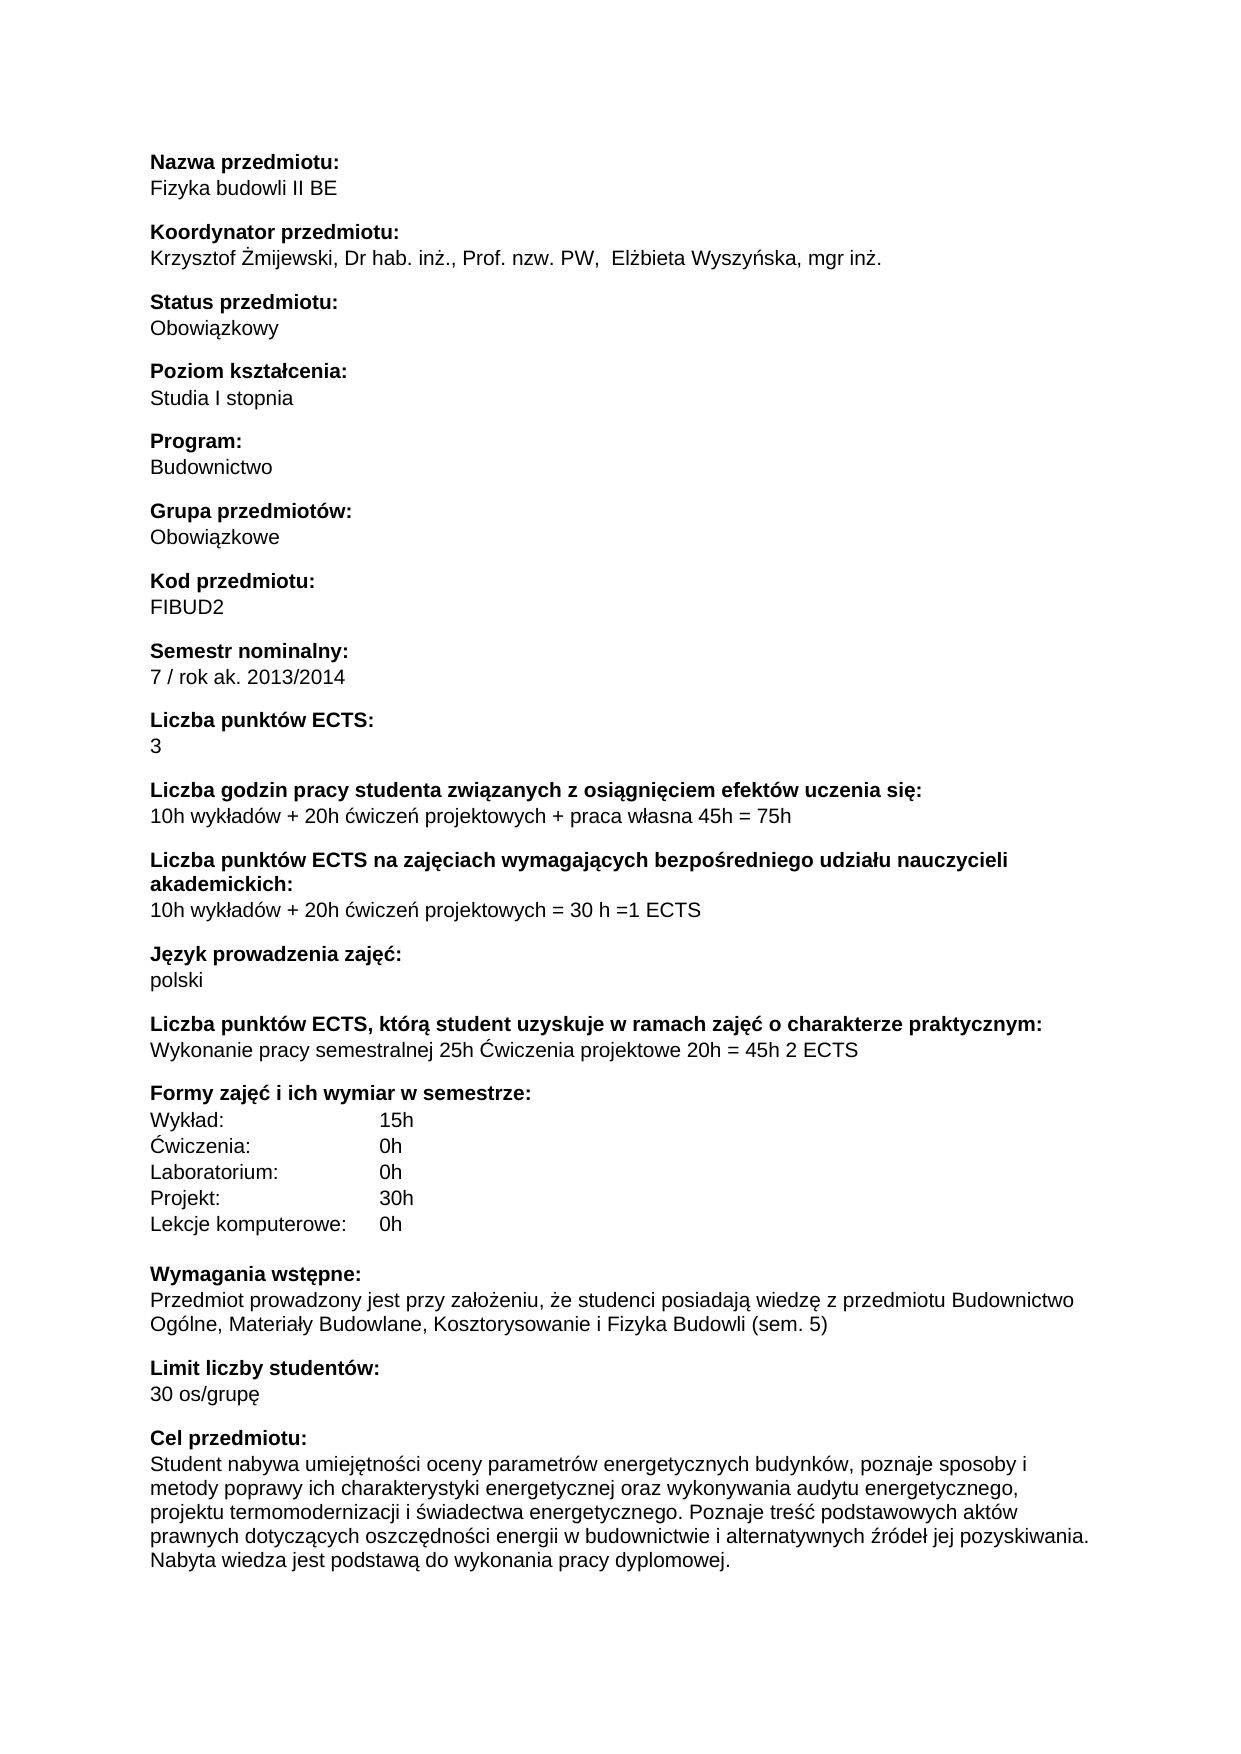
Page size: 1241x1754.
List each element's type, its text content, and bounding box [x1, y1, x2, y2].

text Wymagania wstępne: [150, 1262, 1090, 1286]
text Status przedmiotu: [150, 289, 1090, 313]
text Język prowadzenia zajęć: [150, 942, 1090, 966]
table_cell 0h [369, 1132, 597, 1158]
table_cell 30h [369, 1184, 597, 1210]
text Liczba punktów ECTS, którą student uzyskuje w ramach zajęć o charakterze praktycznym: [150, 1011, 1090, 1035]
text 30 os/grupę [150, 1382, 1090, 1406]
table_header 15h [369, 1108, 597, 1132]
text Cel przedmiotu: [150, 1426, 1090, 1449]
text Kod przedmiotu: [150, 569, 1090, 593]
text Limit liczby studentów: [150, 1356, 1090, 1380]
text Wykonanie pracy semestralnej 25h Ćwiczenia projektowe 20h = 45h 2 ECTS [150, 1037, 1090, 1061]
table_cell 0h [369, 1158, 597, 1184]
text 7 / rok ak. 2013/2014 [150, 664, 1090, 688]
text Semestr nominalny: [150, 638, 1090, 662]
text Budownictwo [150, 455, 1090, 479]
text Studia I stopnia [150, 385, 1090, 409]
text Koordynator przedmiotu: [150, 220, 1090, 244]
text 10h wykładów + 20h ćwiczeń projektowych + praca własna 45h = 75h [150, 804, 1090, 828]
text polski [150, 968, 1090, 992]
text Fizyka budowli II BE [150, 176, 1090, 200]
text Program: [150, 429, 1090, 453]
text Formy zajęć i ich wymiar w semestrze: [150, 1081, 1090, 1105]
text 10h wykładów + 20h ćwiczeń projektowych = 30 h =1 ECTS [150, 898, 1090, 922]
text Przedmiot prowadzony jest przy założeniu, że studenci posiadają wiedzę z przedmiotu Budownictwo Ogólne, Materiały Budowlane, Kosztorysowanie i Fizyka Budowli (sem. 5) [150, 1288, 1090, 1336]
text Poziom kształcenia: [150, 359, 1090, 383]
table_cell Ćwiczenia: [140, 1134, 367, 1158]
text Nazwa przedmiotu: [150, 150, 1090, 174]
table_cell 0h [369, 1210, 597, 1236]
table_header Wykład: [140, 1108, 367, 1132]
text Obowiązkowe [150, 525, 1090, 549]
text 3 [150, 734, 1090, 758]
text Liczba punktów ECTS na zajęciach wymagających bezpośredniego udziału nauczycieli akademickich: [150, 848, 1090, 896]
text Krzysztof Żmijewski, Dr hab. inż., Prof. nzw. PW, Elżbieta Wyszyńska, mgr inż. [150, 246, 1090, 270]
table_cell Laboratorium: [140, 1160, 367, 1184]
text Liczba godzin pracy studenta związanych z osiągnięciem efektów uczenia się: [150, 778, 1090, 802]
table_cell Projekt: [140, 1186, 367, 1210]
text Obowiązkowy [150, 316, 1090, 339]
text Student nabywa umiejętności oceny parametrów energetycznych budynków, poznaje sposoby i metody poprawy ich charakterystyki energetycznej oraz wykonywania audytu energetycznego, projektu termomodernizacji i świadectwa energetycznego. Poznaje treść podstawowych aktów prawnych dotyczących oszczędności energii w budownictwie i alternatywnych źródeł jej pozyskiwania. Nabyta wiedza jest podstawą do wykonania pracy dyplomowej. [150, 1452, 1090, 1571]
text Grupa przedmiotów: [150, 499, 1090, 523]
table_cell Lekcje komputerowe: [140, 1212, 367, 1236]
text Liczba punktów ECTS: [150, 708, 1090, 732]
text FIBUD2 [150, 595, 1090, 619]
